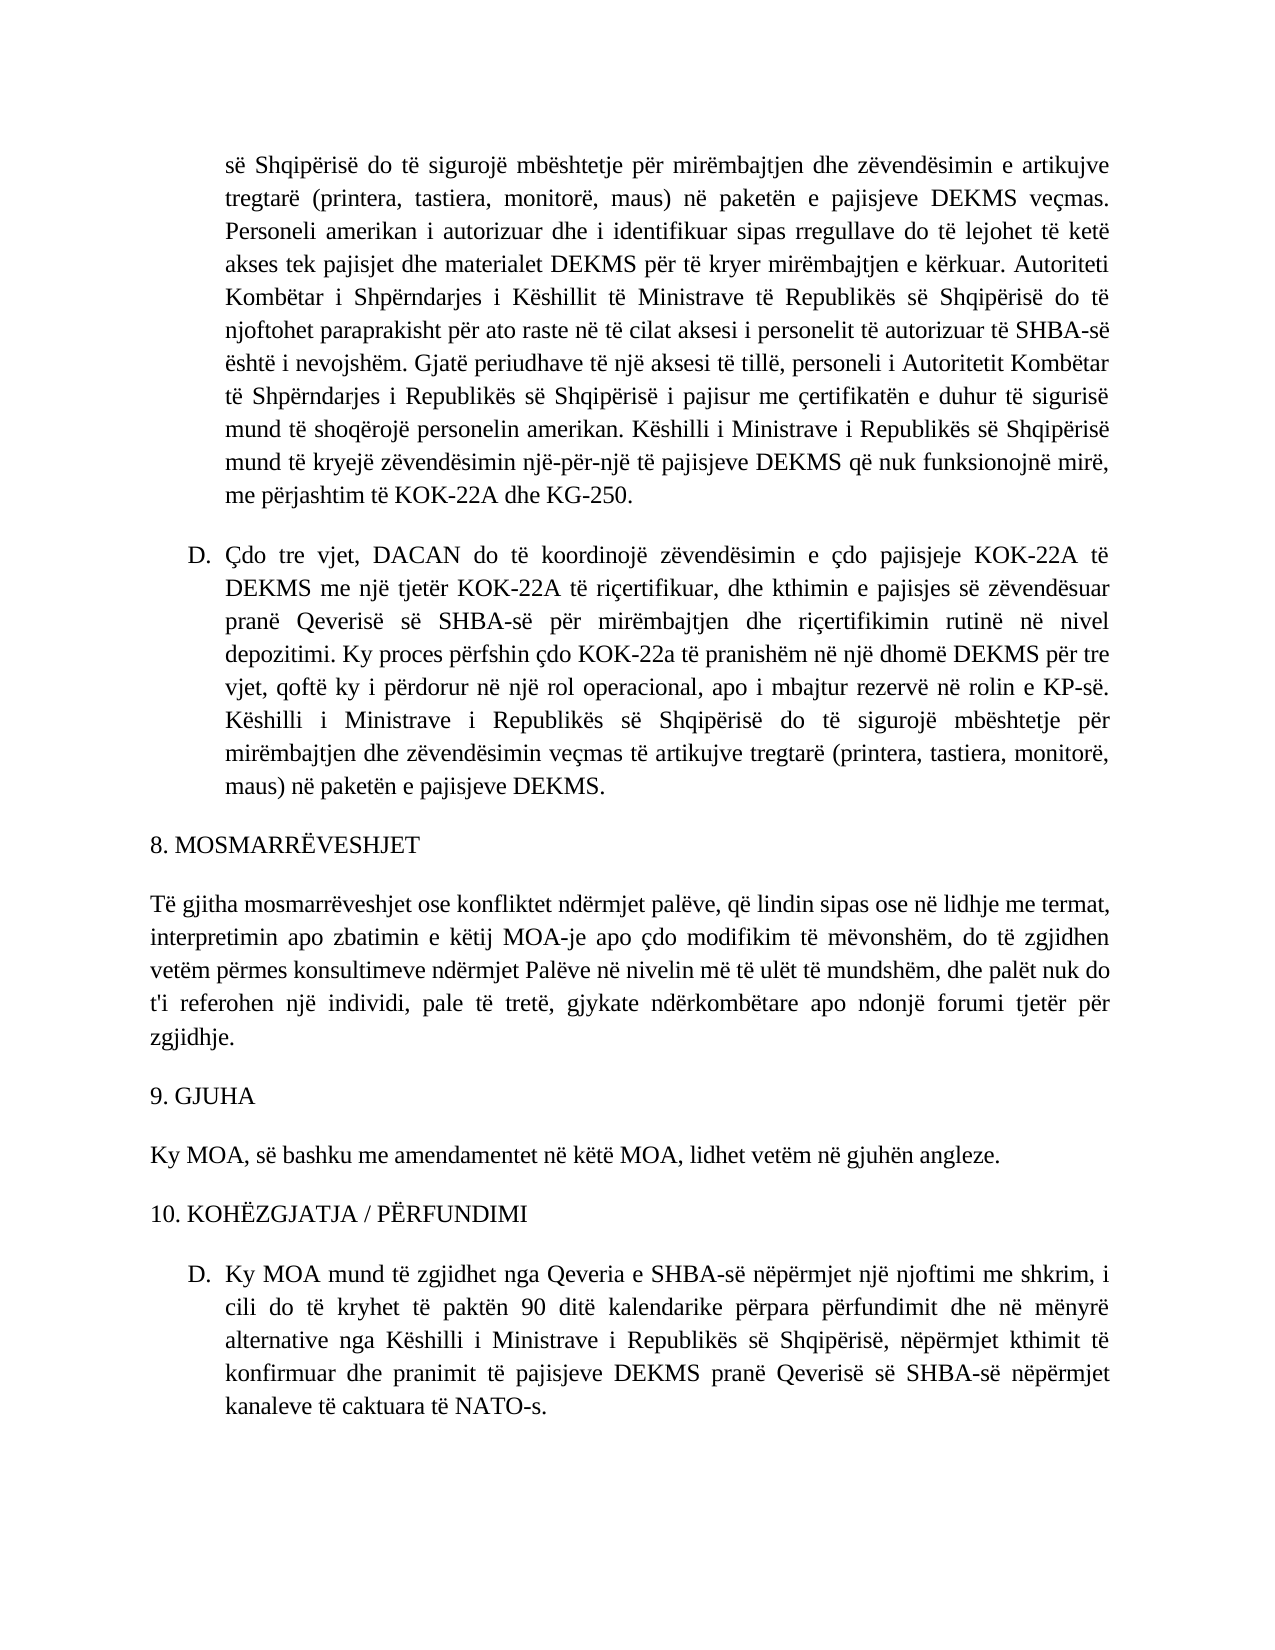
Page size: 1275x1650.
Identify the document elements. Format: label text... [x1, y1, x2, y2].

text Ky MOA, së bashku me amendamentet në këtë MOA, lidhet vetëm në gjuhën angleze. [150, 1140, 1110, 1169]
text 10. KOHËZGJATJA / PËRFUNDIMI [150, 1199, 1110, 1228]
list Ky MOA mund të zgjidhet nga Qeveria e SHBA-së nëpërmjet një njoftimi me shkrim, i cili do të kryhet të paktën 90 ditë kalendarike përpara përfundimit dhe në mënyrë alternative nga Këshilli i Ministrave i Republikës së Shqipërisë, nëpërmjet kthimit të konfirmuar dhe pranimit të pajisjeve DEKMS pranë Qeverisë së SHBA-së nëpërmjet kanaleve të caktuara të NATO-s. [187, 1259, 1110, 1419]
text 8. MOSMARRËVESHJET [150, 830, 1110, 859]
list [187, 150, 1110, 509]
text Të gjitha mosmarrëveshjet ose konfliktet ndërmjet palëve, që lindin sipas ose në lidhje me termat, interpretimin apo zbatimin e këtij MOA-je apo çdo modifikim të mëvonshëm, do të zgjidhen vetëm përmes konsultimeve ndërmjet Palëve në nivelin më të ulët të mundshëm, dhe palët nuk do t'i referohen një individi, pale të tretë, gjykate ndërkombëtare apo ndonjë forumi tjetër për zgjidhje. [150, 889, 1110, 1050]
text 9. GJUHA [150, 1081, 1110, 1109]
list Çdo tre vjet, DACAN do të koordinojë zëvendësimin e çdo pajisjeje KOK-22A të DEKMS me një tjetër KOK-22A të riçertifikuar, dhe kthimin e pajisjes së zëvendësuar pranë Qeverisë së SHBA-së për mirëmbajtjen dhe riçertifikimin rutinë në nivel depozitimi. Ky proces përfshin çdo KOK-22a të pranishëm në një dhomë DEKMS për tre vjet, qoftë ky i përdorur në një rol operacional, apo i mbajtur rezervë në rolin e KP-së. Këshilli i Ministrave i Republikës së Shqipërisë do të sigurojë mbështetje për mirëmbajtjen dhe zëvendësimin veçmas të artikujve tregtarë (printera, tastiera, monitorë, maus) në paketën e pajisjeve DEKMS. [187, 540, 1110, 800]
